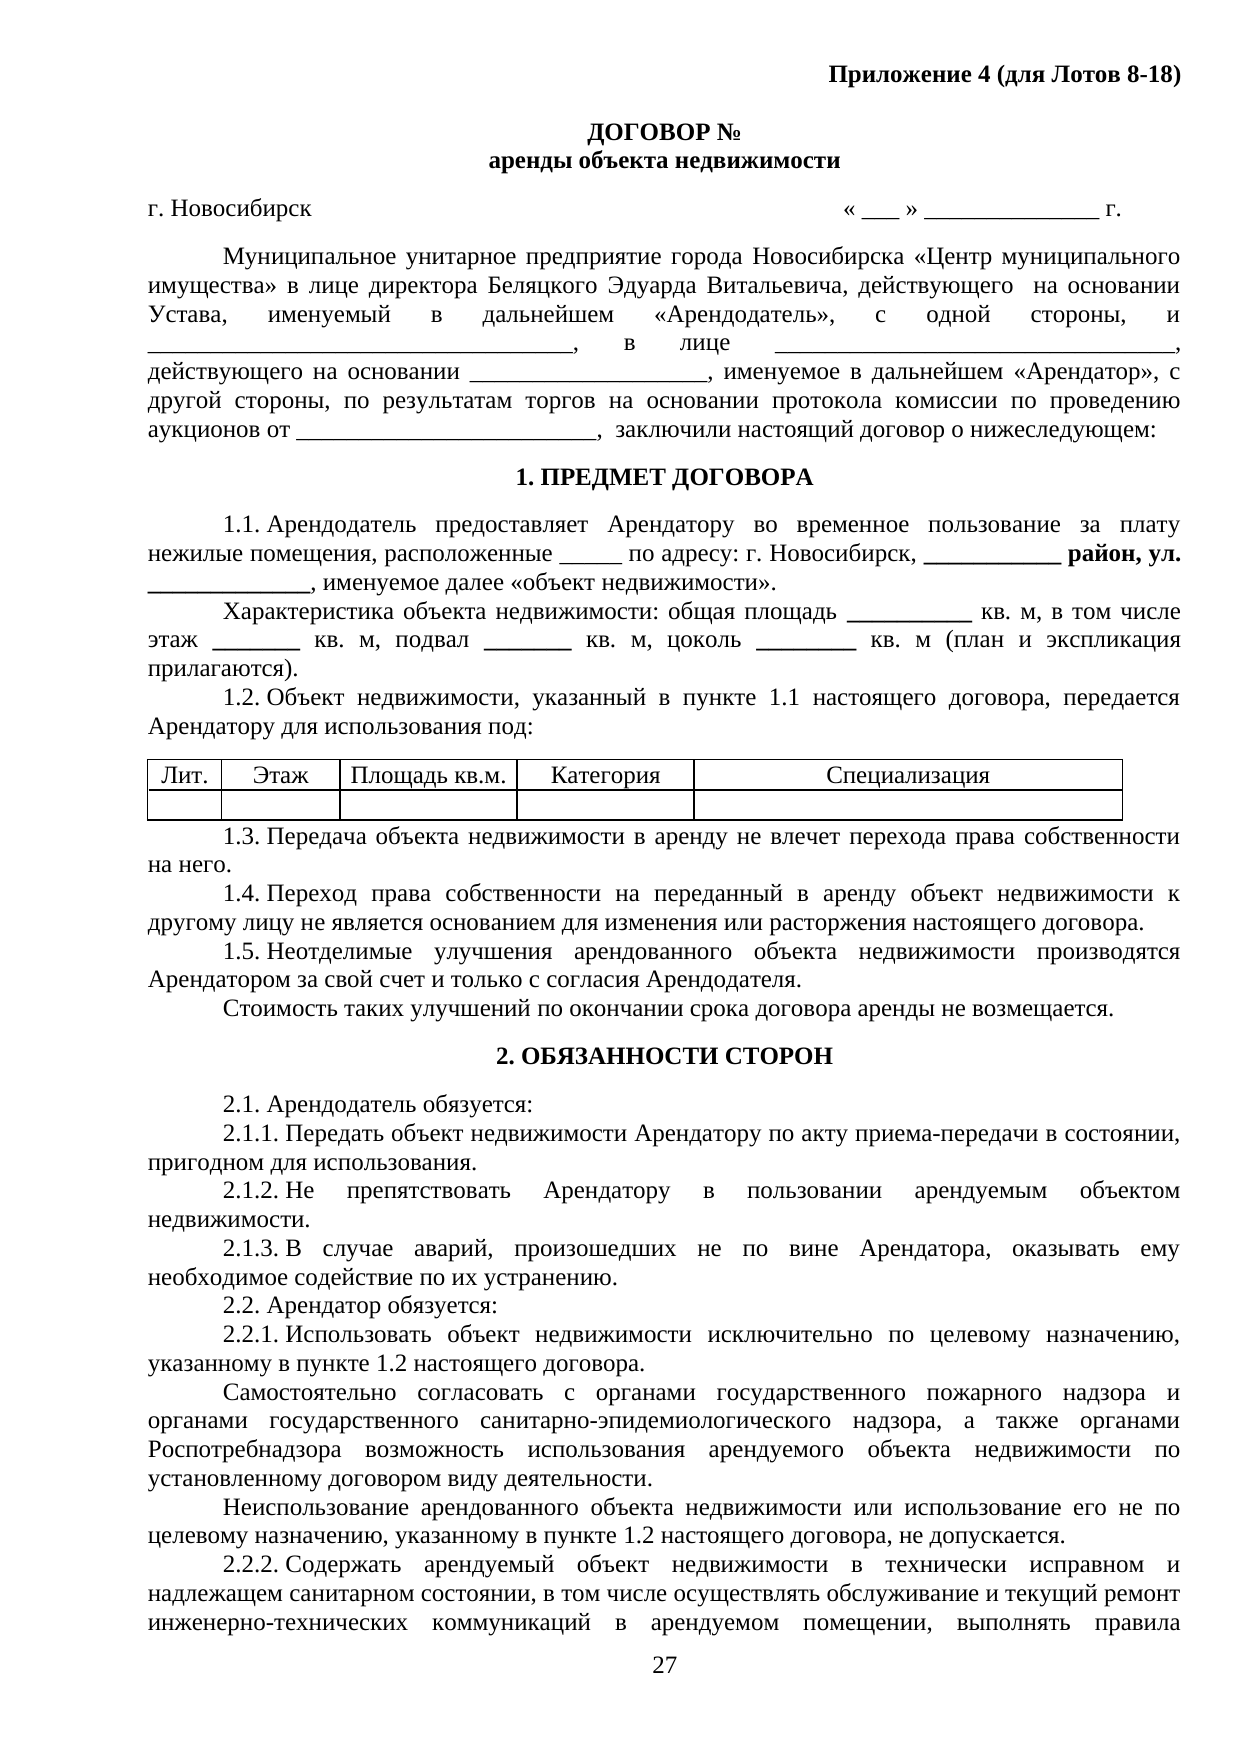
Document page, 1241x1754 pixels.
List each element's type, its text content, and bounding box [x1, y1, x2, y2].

text Стоимость таких улучшений по окончании срока договора аренды не возмещается. [148, 993, 1181, 1022]
text 2. ОБЯЗАННОСТИ СТОРОН [148, 1041, 1181, 1070]
text 1.1. Арендодатель предоставляет Арендатору во временное пользование за плату нежилые помещения, расположенные _____ по адресу: г. Новосибирск, ___________ район, ул. _____________, именуемое далее «объект недвижимости». [148, 509, 1181, 596]
table_cell [148, 790, 221, 819]
table_header Специализация [695, 760, 1122, 789]
text Муниципальное унитарное предприятие города Новосибирска «Центр муниципального имущества» в лице директора Беляцкого Эдуарда Витальевича, действующего на основании Устава, именуемый в дальнейшем «Арендодатель», с одной стороны, и __________________________________, в лице ________________________________, действующего на основании ___________________, именуемое в дальнейшем «Арендатор», с другой стороны, по результатам торгов на основании протокола комиссии по проведению аукционов от ________________________, заключили настоящий договор о нижеследующем: [148, 241, 1181, 442]
text 1.2. Объект недвижимости, указанный в пункте 1.1 настоящего договора, передается Арендатору для использования под: [148, 682, 1181, 739]
text Самостоятельно согласовать с органами государственного пожарного надзора и органами государственного санитарно-эпидемиологического надзора, а также органами Роспотребнадзора возможность использования арендуемого объекта недвижимости по установленному договором виду деятельности. [148, 1377, 1181, 1492]
table_header Площадь кв.м. [341, 760, 516, 789]
table_cell [518, 791, 693, 819]
table_cell [341, 791, 516, 819]
table_header Лит. [148, 760, 221, 789]
text 2.1.3. В случае аварий, произошедших не по вине Арендатора, оказывать ему необходимое содействие по их устранению. [148, 1233, 1181, 1290]
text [148, 1549, 1181, 1635]
text 1.4. Переход права собственности на переданный в аренду объект недвижимости к другому лицу не является основанием для изменения или расторжения настоящего договора. [148, 878, 1181, 936]
text Характеристика объекта недвижимости: общая площадь __________ кв. м, в том числе этаж _______ кв. м, подвал _______ кв. м, цоколь ________ кв. м (план и экспликация прилагаются). [148, 596, 1181, 682]
table_header Этаж [222, 760, 339, 789]
text 2.2. Арендатор обязуется: [148, 1290, 1181, 1319]
text аренды объекта недвижимости [148, 145, 1181, 174]
text 1.5. Неотделимые улучшения арендованного объекта недвижимости производятся Арендатором за свой счет и только с согласия Арендодателя. [148, 936, 1181, 993]
table_cell [222, 791, 339, 819]
text Приложение 4 (для Лотов 8-18) [148, 59, 1181, 88]
text г. Новосибирск « ___ » ______________ г. [148, 193, 1181, 222]
table_cell [695, 791, 1122, 819]
text 1. ПРЕДМЕТ ДОГОВОРА [148, 462, 1181, 490]
text 2.1. Арендодатель обязуется: [148, 1089, 1181, 1118]
text ДОГОВОР № [148, 117, 1181, 145]
text Неиспользование арендованного объекта недвижимости или использование его не по целевому назначению, указанному в пункте 1.2 настоящего договора, не допускается. [148, 1492, 1181, 1549]
text 2.1.2. Не препятствовать Арендатору в пользовании арендуемым объектом недвижимости. [148, 1175, 1181, 1233]
table_header Категория [518, 760, 693, 789]
text 1.3. Передача объекта недвижимости в аренду не влечет перехода права собственности на него. [148, 821, 1181, 878]
text 2.2.1. Использовать объект недвижимости исключительно по целевому назначению, указанному в пункте 1.2 настоящего договора. [148, 1319, 1181, 1377]
text 2.1.1. Передать объект недвижимости Арендатору по акту приема-передачи в состоянии, пригодном для использования. [148, 1118, 1181, 1175]
